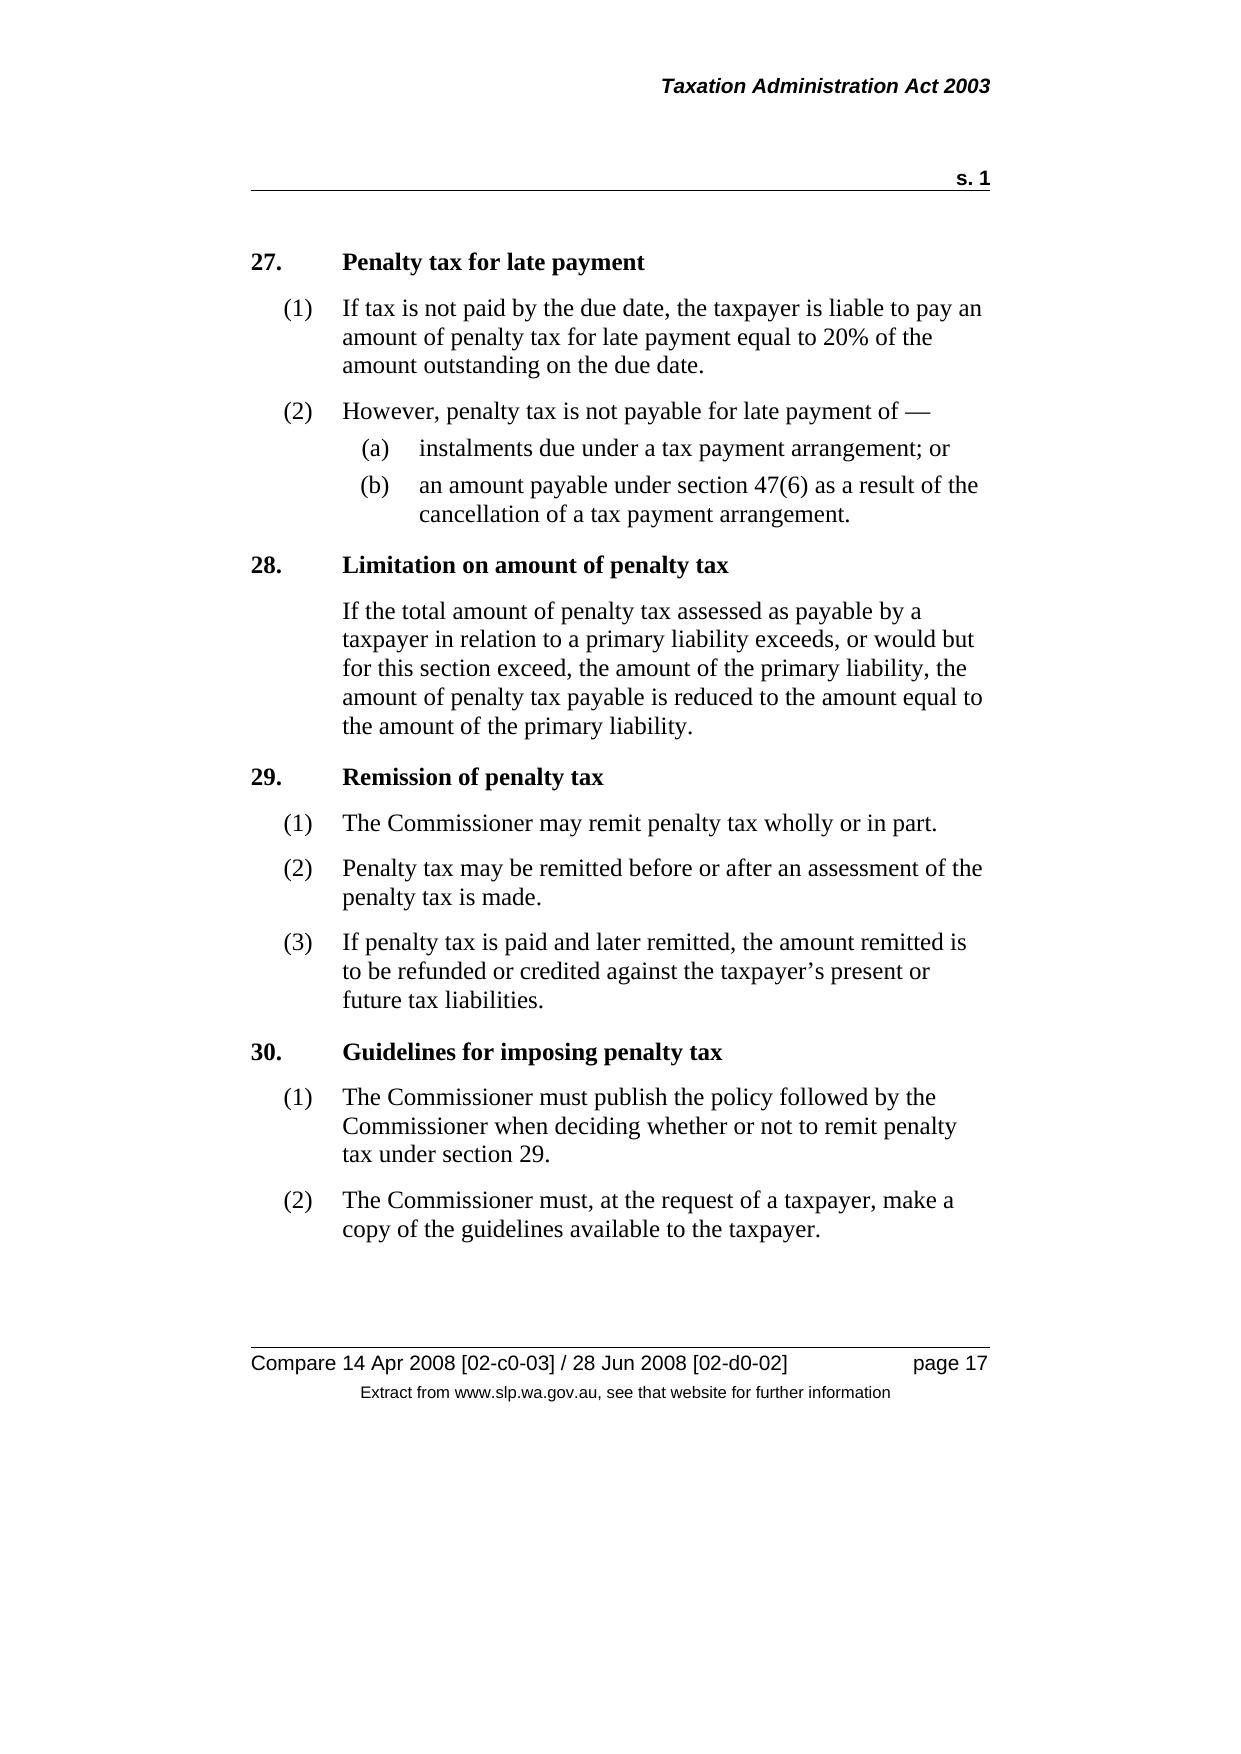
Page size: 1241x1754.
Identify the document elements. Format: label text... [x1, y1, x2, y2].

text (3) If penalty tax is paid and later remitted, the amount remitted is to be refunded or credited against the taxpayer’s present or future tax liabilities. [251, 927, 990, 1014]
text (2) Penalty tax may be remitted before or after an assessment of the penalty tax is made. [251, 853, 990, 911]
text (a) instalments due under a tax payment arrangement; or [251, 433, 990, 462]
subtitle 30. Guidelines for imposing penalty tax [251, 1037, 990, 1065]
text (b) an amount payable under section 47(6) as a result of the cancellation of a tax payment arrangement. [251, 470, 990, 527]
subtitle 29. Remission of penalty tax [251, 762, 990, 791]
subtitle 27. Penalty tax for late payment [251, 247, 990, 276]
text (1) The Commissioner must publish the policy followed by the Commissioner when deciding whether or not to remit penalty tax under section 29. [251, 1082, 990, 1168]
text (1) The Commissioner may remit penalty tax wholly or in part. [251, 808, 990, 837]
text If the total amount of penalty tax assessed as payable by a taxpayer in relation to a primary liability exceeds, or would but for this section exceed, the amount of the primary liability, the amount of penalty tax payable is reduced to the amount equal to the amount of the primary liability. [251, 596, 990, 739]
text (1) If tax is not paid by the due date, the taxpayer is liable to pay an amount of penalty tax for late payment equal to 20% of the amount outstanding on the due date. [251, 293, 990, 379]
text (2) The Commissioner must, at the request of a taxpayer, make a copy of the guidelines available to the taxpayer. [251, 1185, 990, 1242]
text (2) However, penalty tax is not payable for late payment of — [251, 396, 990, 424]
subtitle 28. Limitation on amount of penalty tax [251, 550, 990, 579]
